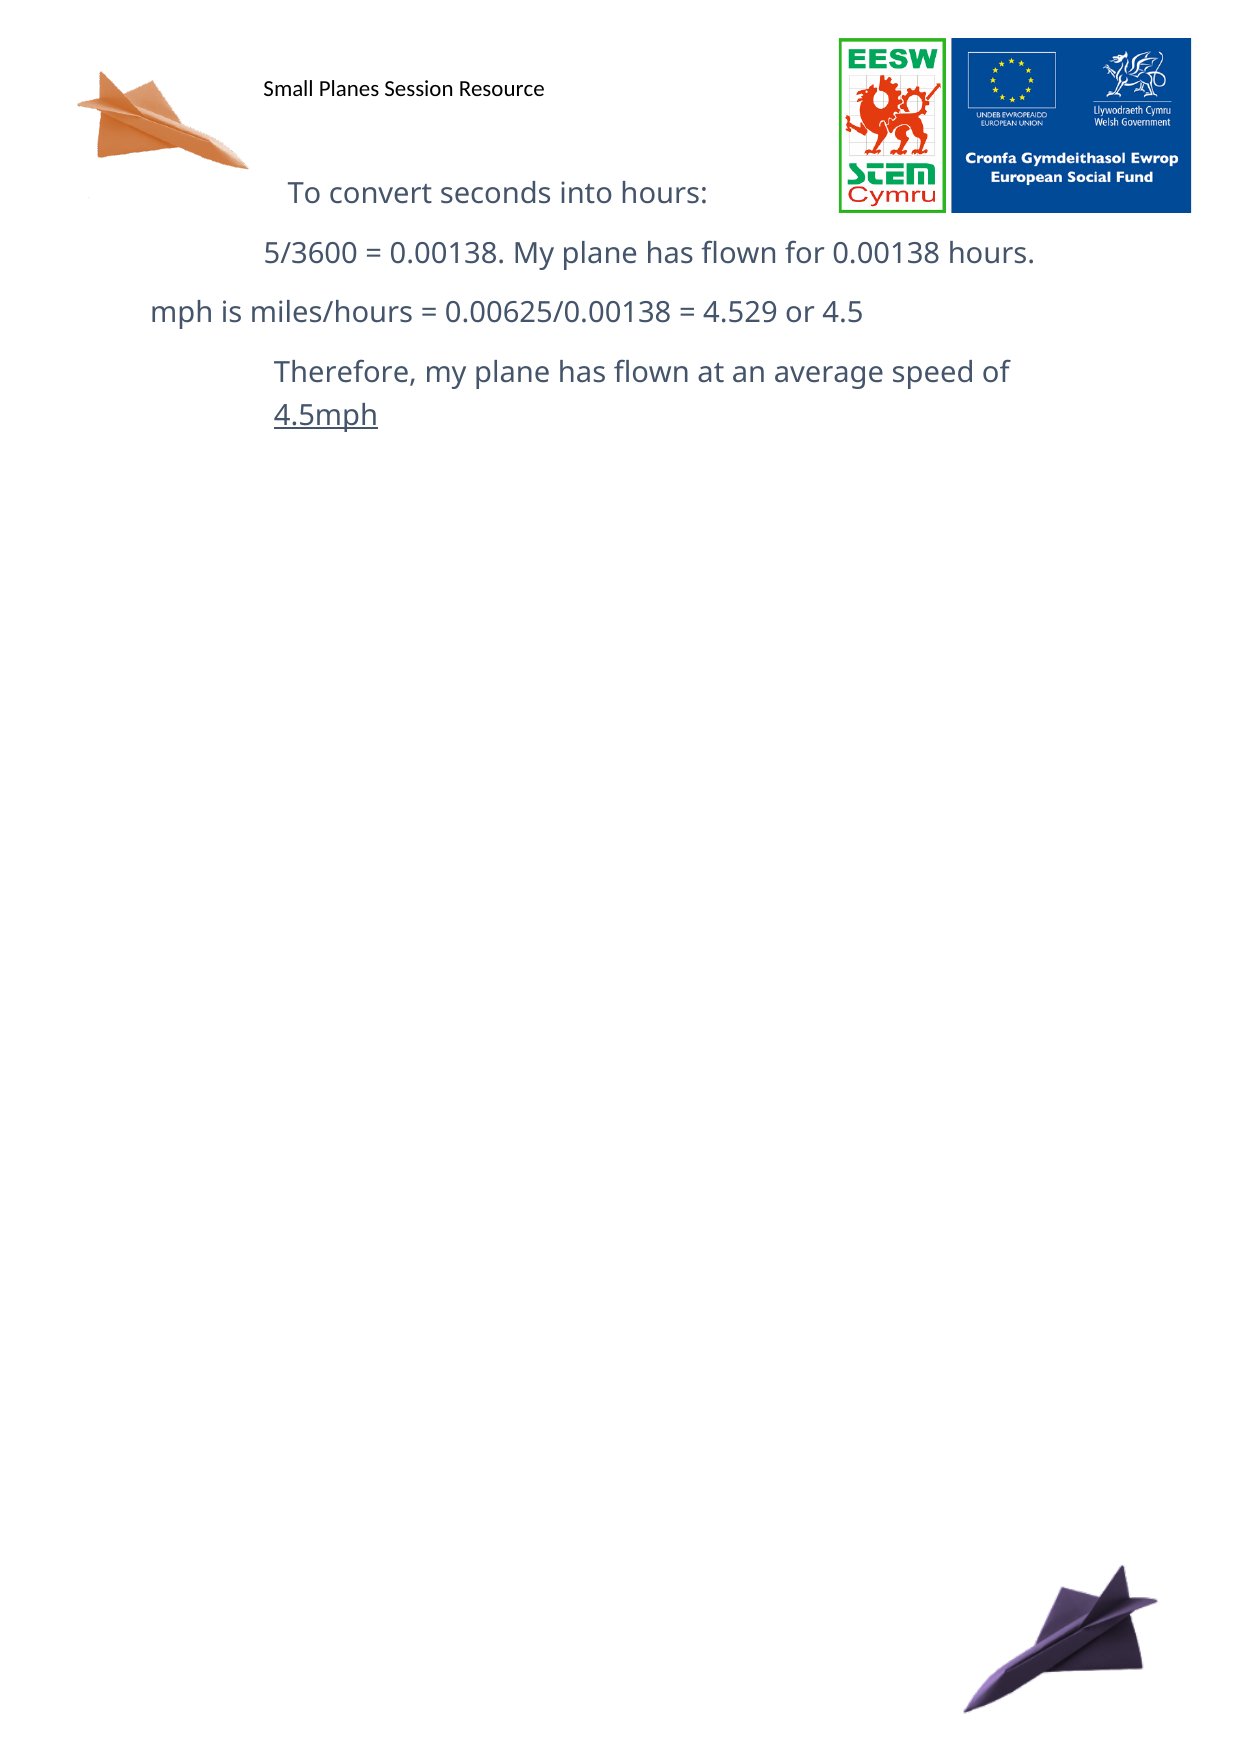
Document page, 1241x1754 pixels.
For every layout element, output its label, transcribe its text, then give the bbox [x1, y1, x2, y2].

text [150, 130, 1090, 212]
text 5/3600 = 0.00138. My plane has flown for 0.00138 hours. [150, 232, 1090, 272]
picture [941, 1555, 1174, 1730]
picture [57, 38, 269, 211]
text Therefore, my plane has flown at an average speed of 4.5mph [274, 351, 1090, 433]
text mph is miles/hours = 0.00625/0.00138 = 4.529 or 4.5 [150, 292, 1090, 331]
picture [838, 38, 1192, 213]
